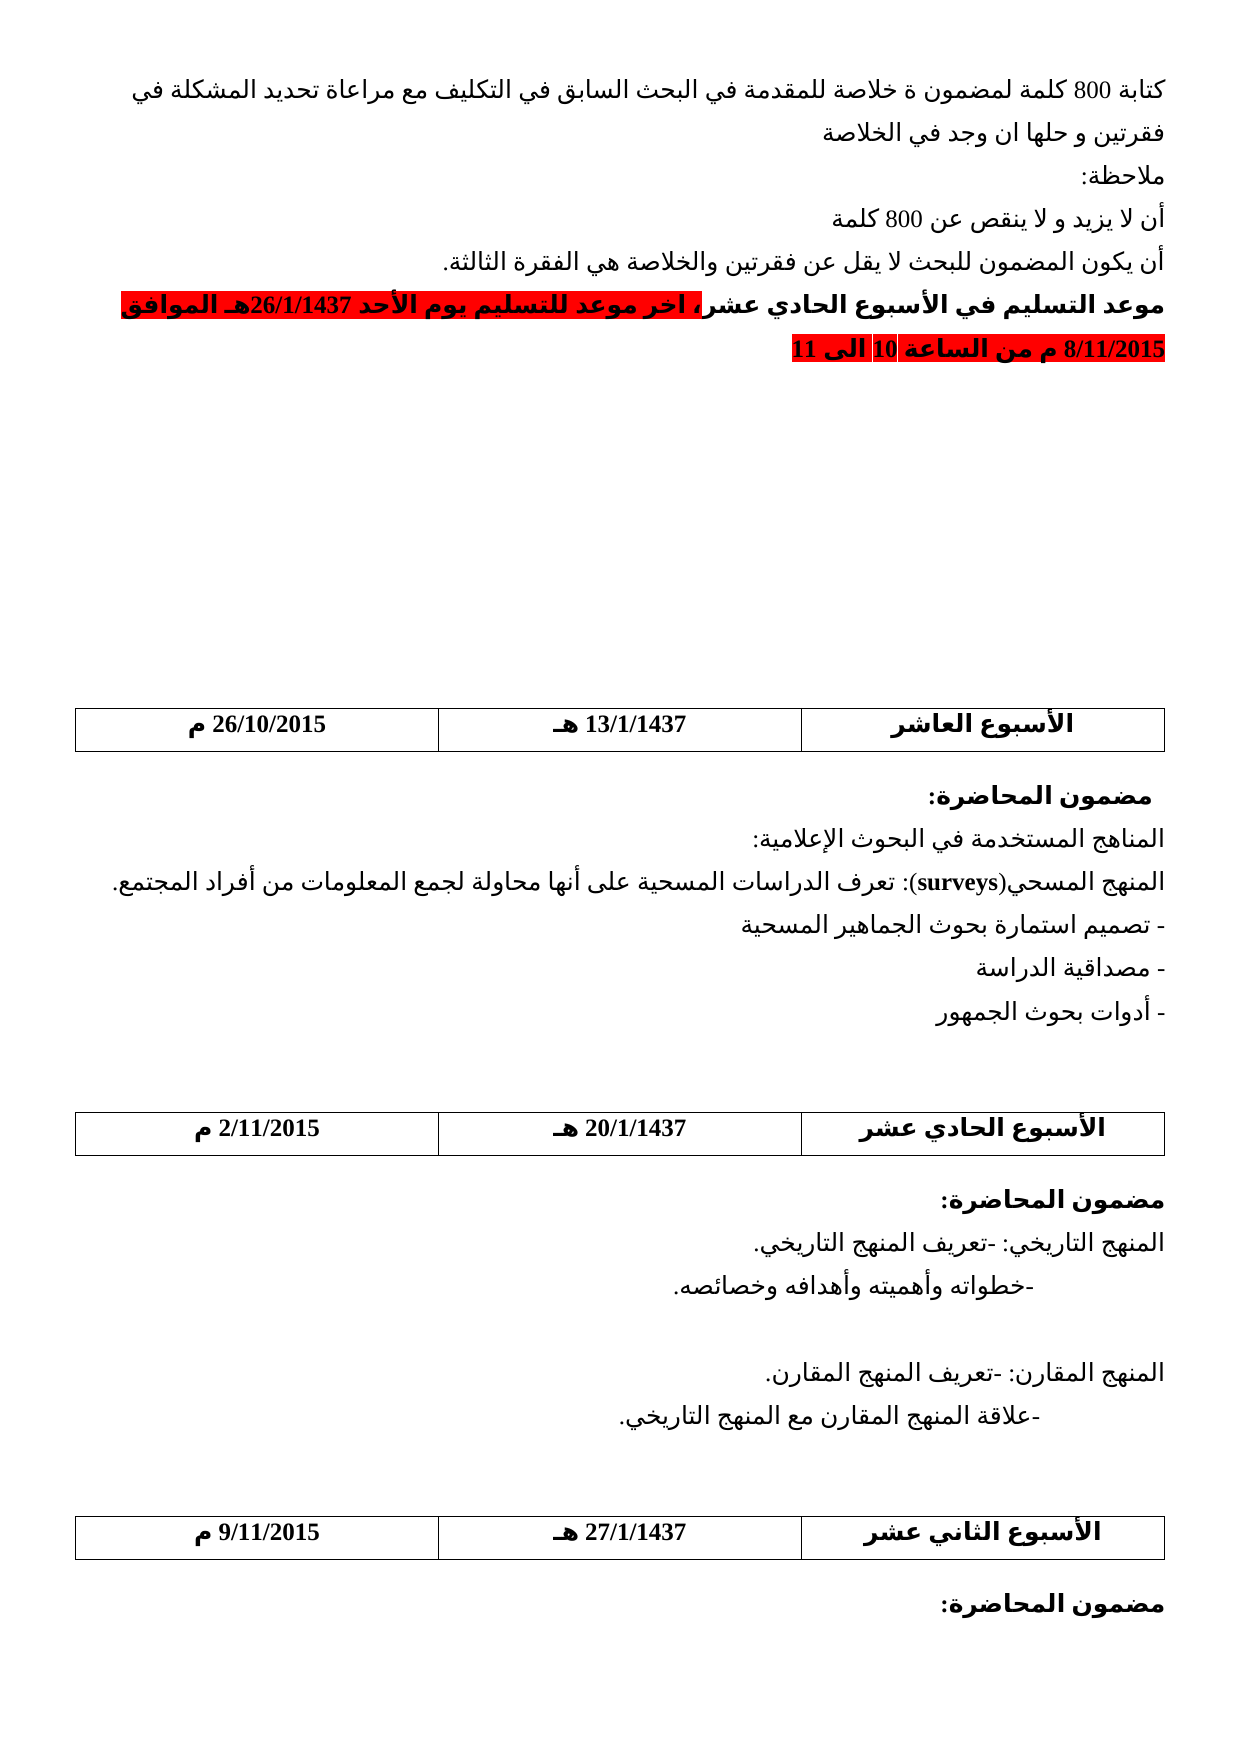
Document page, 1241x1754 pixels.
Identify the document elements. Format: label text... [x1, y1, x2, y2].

text موعد التسليم في الأسبوع الحادي عشر، اخر موعد للتسليم يوم الأحد 26/1/1437هـ الموافق 8/11/2015 م من الساعة 10 الى 11 [75, 291, 1165, 362]
table_header الأسبوع العاشر [802, 709, 1164, 751]
table_header 26/10/2015 م [76, 709, 438, 751]
text كتابة 800 كلمة لمضمون ة خلاصة للمقدمة في البحث السابق في التكليف مع مراعاة تحديد المشكلة في فقرتين و حلها ان وجد في الخلاصة [75, 75, 1165, 147]
table_header 20/1/1437 هـ [439, 1113, 801, 1155]
text مضمون المحاضرة: [75, 781, 1165, 810]
text مضمون المحاضرة: [75, 1185, 1165, 1214]
text أن يكون المضمون للبحث لا يقل عن فقرتين والخلاصة هي الفقرة الثالثة. [75, 247, 1165, 276]
text المنهج المقارن: -تعريف المنهج المقارن. [75, 1358, 1165, 1386]
text ملاحظة: [75, 161, 1165, 190]
text المناهج المستخدمة في البحوث الإعلامية: [75, 824, 1165, 853]
text -خطواته وأهميته وأهدافه وخصائصه. [75, 1271, 1090, 1300]
text المنهج المسحي(surveys): تعرف الدراسات المسحية على أنها محاولة لجمع المعلومات من أفراد المجتمع. [75, 867, 1165, 896]
text -علاقة المنهج المقارن مع المنهج التاريخي. [75, 1401, 1165, 1429]
table_header الأسبوع الثاني عشر [802, 1517, 1164, 1559]
text - تصميم استمارة بحوث الجماهير المسحية [75, 910, 1165, 939]
table_header 2/11/2015 م [76, 1113, 438, 1155]
table_header 9/11/2015 م [76, 1517, 438, 1559]
text - مصداقية الدراسة [75, 953, 1165, 982]
text - أدوات بحوث الجمهور [75, 997, 1165, 1025]
text أن لا يزيد و لا ينقص عن 800 كلمة [75, 204, 1165, 233]
table_header الأسبوع الحادي عشر [802, 1113, 1164, 1155]
text مضمون المحاضرة: [75, 1589, 1165, 1618]
table_header 27/1/1437 هـ [439, 1517, 801, 1559]
text المنهج التاريخي: -تعريف المنهج التاريخي. [75, 1228, 1165, 1257]
table_header 13/1/1437 هـ [439, 709, 801, 751]
